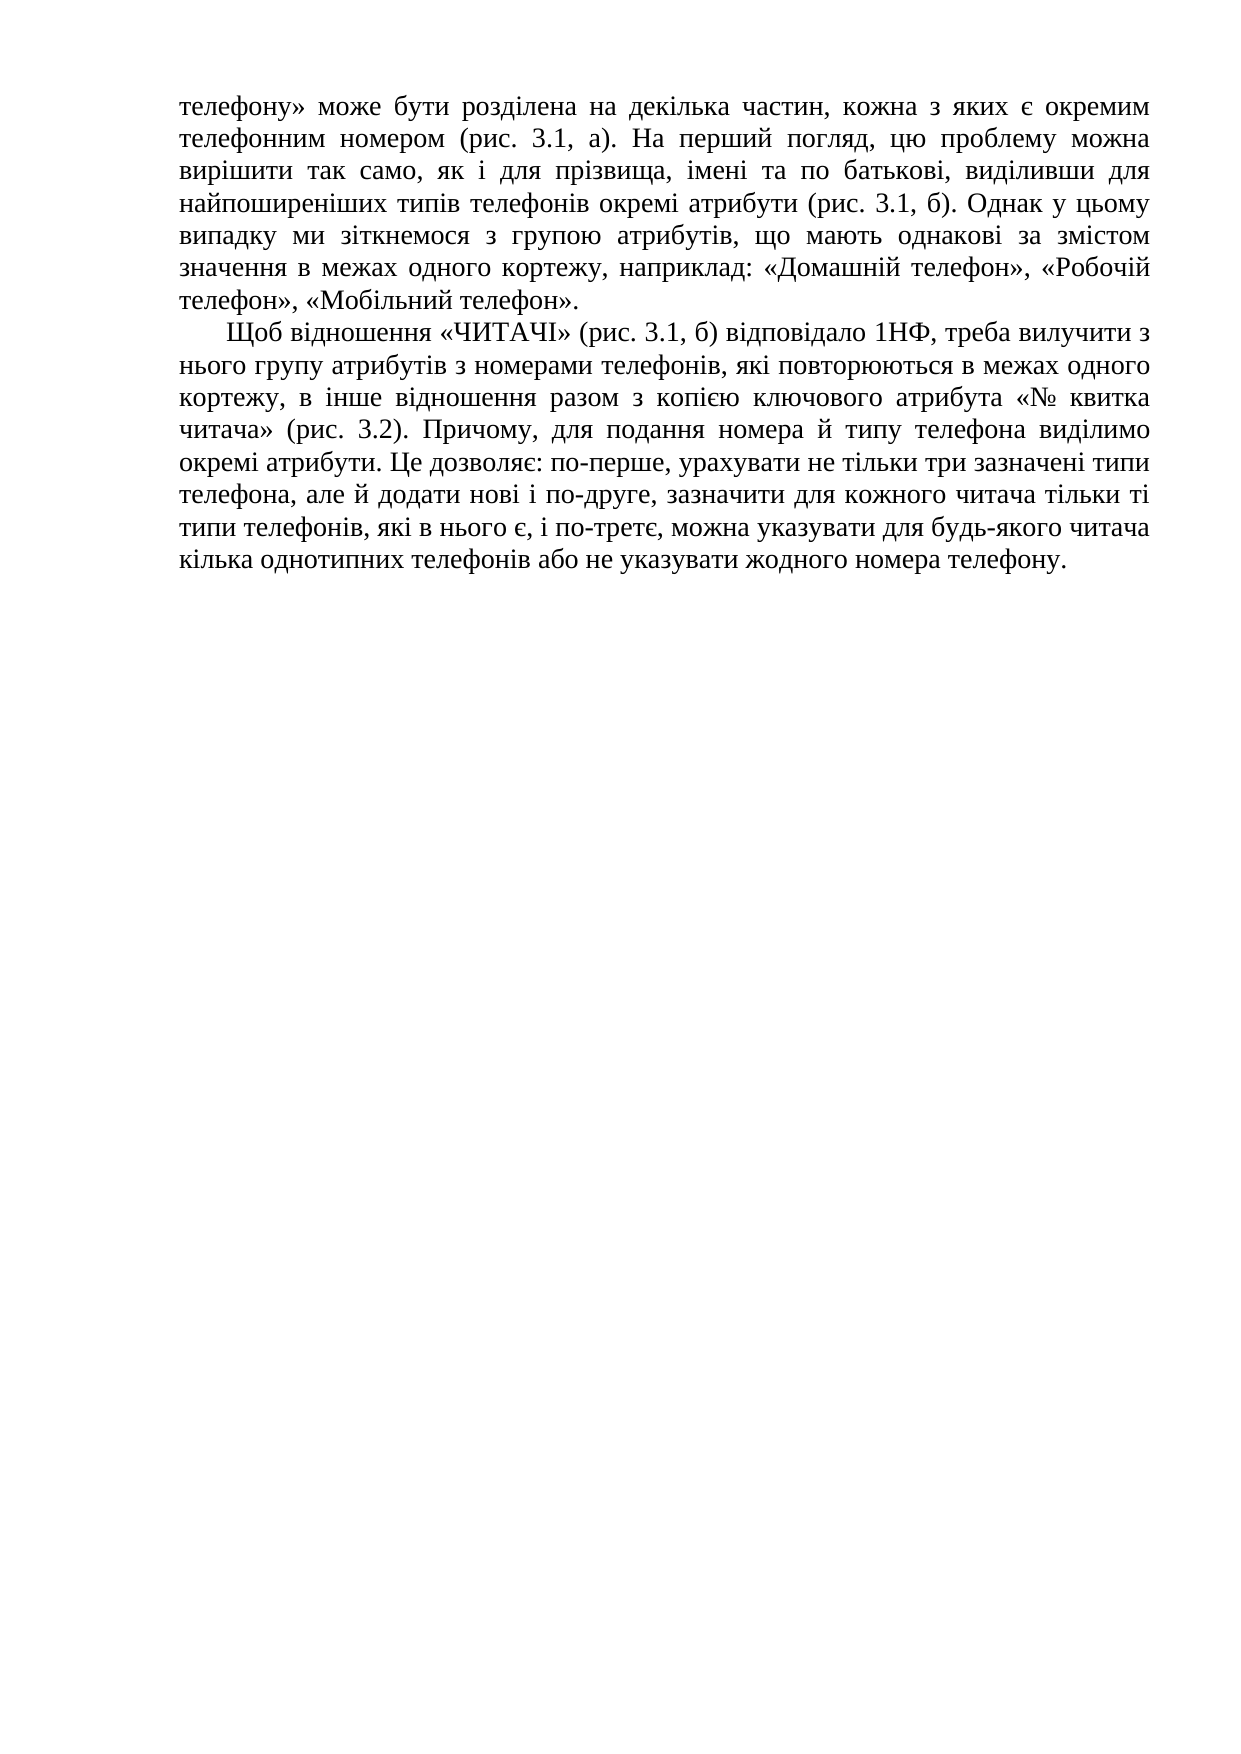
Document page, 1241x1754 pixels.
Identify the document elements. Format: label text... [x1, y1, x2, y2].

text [179, 88, 1152, 315]
text Щоб відношення «ЧИТАЧІ» (рис. 3.1, б) відповідало 1НФ, треба вилучити з нього групу атрибутів з номерами телефонів, які повторюються в межах одного кортежу, в інше відношення разом з копією ключового атрибута «№ квитка читача» (рис. 3.2). Причому, для подання номера й типу телефона виділимо окремі атрибути. Це дозволяє: по-перше, урахувати не тільки три зазначені типи телефона, але й додати нові і по-друге, зазначити для кожного читача тільки ті типи телефонів, які в нього є, і по-третє, можна указувати для будь-якого читача кілька однотипних телефонів або не указувати жодного номера телефону. [179, 315, 1152, 574]
